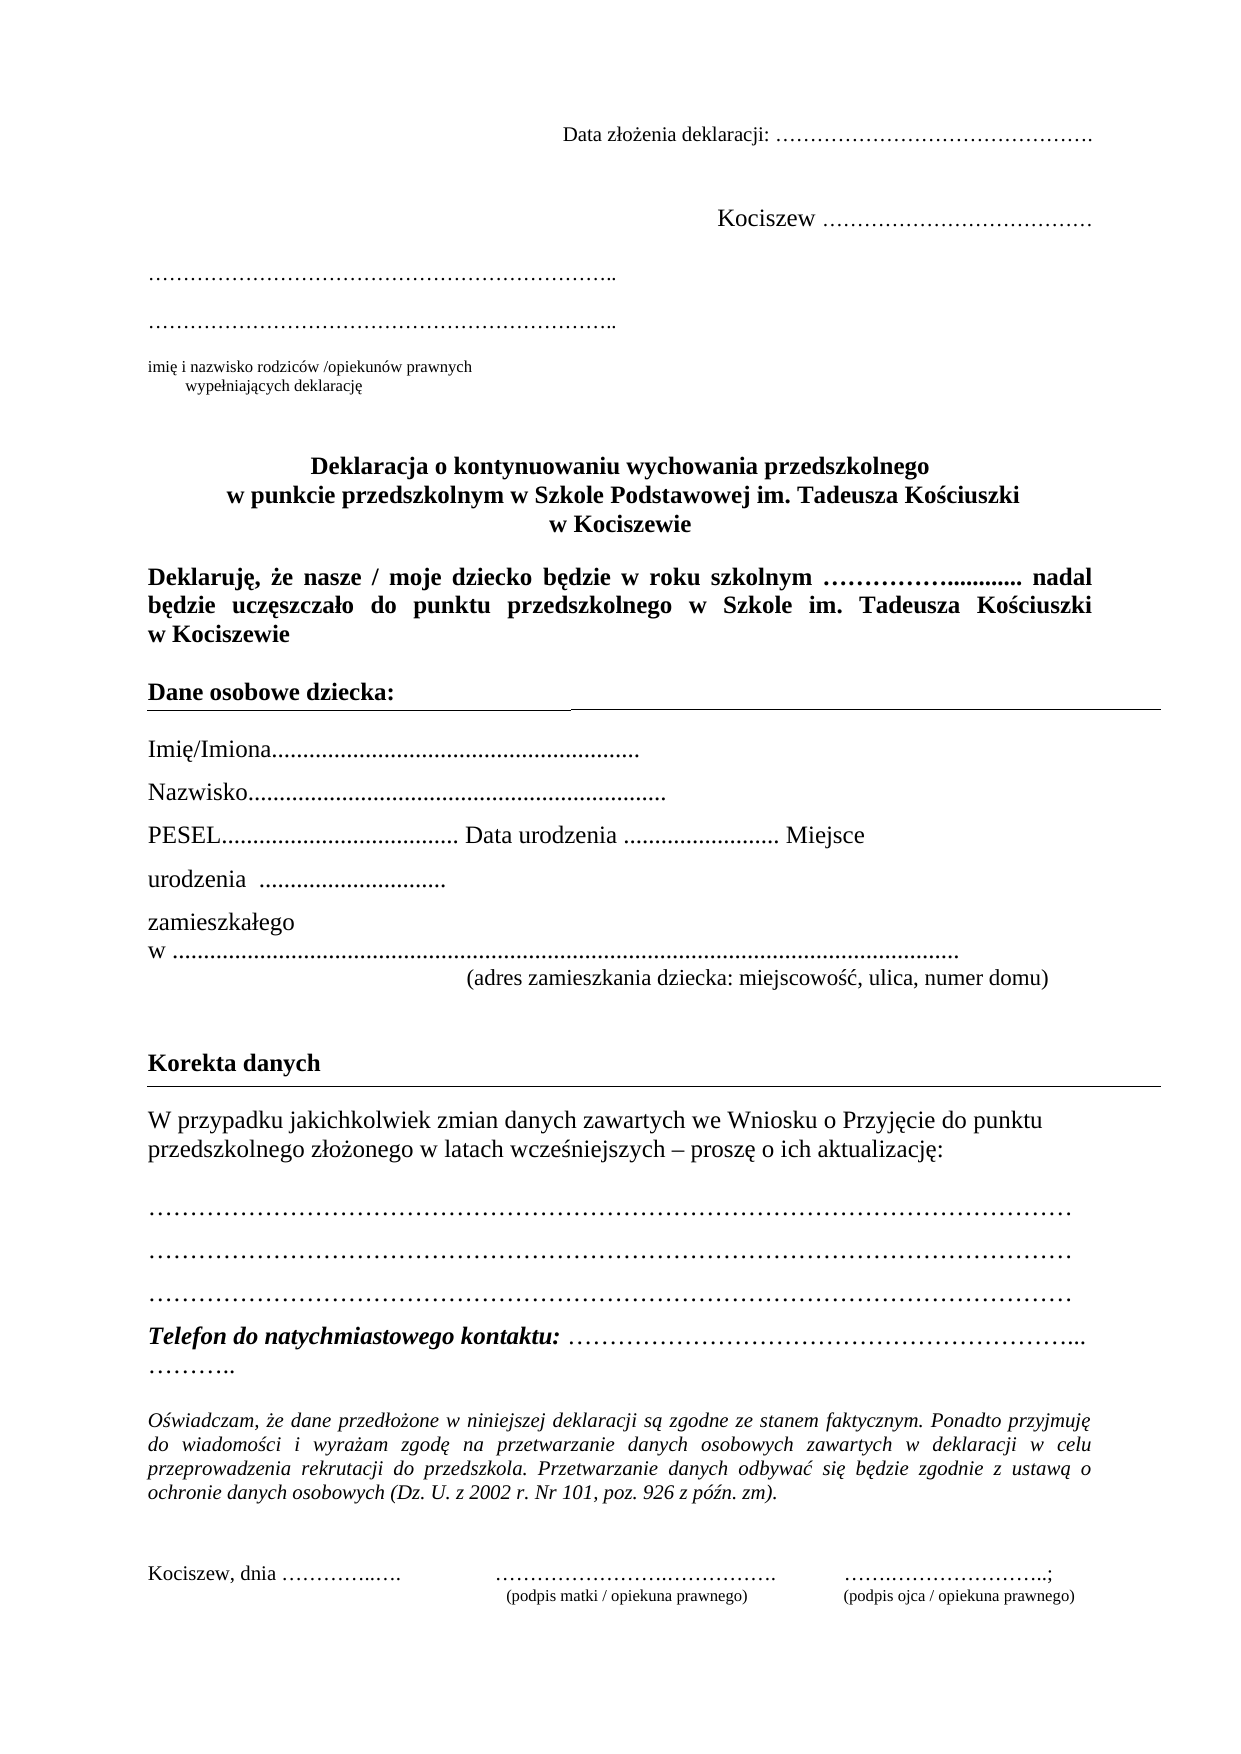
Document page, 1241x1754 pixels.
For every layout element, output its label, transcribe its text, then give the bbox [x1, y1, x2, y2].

text Deklaracja o kontynuowaniu wychowania przedszkolnego w punkcie przedszkolnym w Szkole Podstawowej im. Tadeusza Kościuszki w Kociszewie [148, 451, 1093, 538]
text Oświadczam, że dane przedłożone w niniejszej deklaracji są zgodne ze stanem faktycznym. Ponadto przyjmuję do wiadomości i wyrażam zgodę na przetwarzanie danych osobowych zawartych w deklaracji w celu przeprowadzenia rekrutacji do przedszkola. Przetwarzanie danych odbywać się będzie zgodnie z ustawą o ochronie danych osobowych (Dz. U. z 2002 r. Nr 101, poz. 926 z późn. zm). [148, 1407, 1093, 1504]
text (adres zamieszkania dziecka: miejscowość, ulica, numer domu) [148, 964, 1093, 991]
text imię i nazwisko rodziców /opiekunów prawnych [148, 357, 1093, 376]
text Deklaruję, że nasze / moje dziecko będzie w roku szkolnym ……………............ nadal będzie uczęszczało do punktu przedszkolnego w Szkole im. Tadeusza Kościuszki w Kociszewie [148, 562, 1093, 648]
text zamieszkałego w .............................................................................................................................. [148, 907, 1093, 964]
text wypełniających deklarację [148, 376, 1093, 395]
text Dane osobowe dziecka: [148, 677, 1093, 706]
text Kociszew ………………………………… [148, 203, 1093, 232]
text (podpis matki / opiekuna prawnego) (podpis ojca / opiekuna prawnego) [148, 1585, 1093, 1604]
text Korekta danych [148, 1048, 1093, 1077]
text Imię/Imiona........................................................... Nazwisko................................................................... [148, 734, 1093, 806]
text Kociszew, dnia …………..…. …………………….……………. …….…………………..; [148, 1561, 1093, 1585]
text Data złożenia deklaracji: ………………………………………. [148, 122, 1093, 146]
text PESEL...................................... Data urodzenia ......................... Miejsce urodzenia .............................. [148, 821, 1093, 892]
text W przypadku jakichkolwiek zmian danych zawartych we Wniosku o Przyjęcie do punktu przedszkolnego złożonego w latach wcześniejszych – proszę o ich aktualizację: [148, 1106, 1093, 1163]
text ………………………………………………………….. [148, 309, 1093, 333]
text Telefon do natychmiastowego kontaktu: ……………………………………………………...……….. [148, 1321, 1093, 1379]
text ……………………………………………………………………………………………………………………………………………………………………………………………………………………………………………………………………………………………………… [148, 1192, 1093, 1307]
text ………………………………………………………….. [148, 261, 1093, 284]
